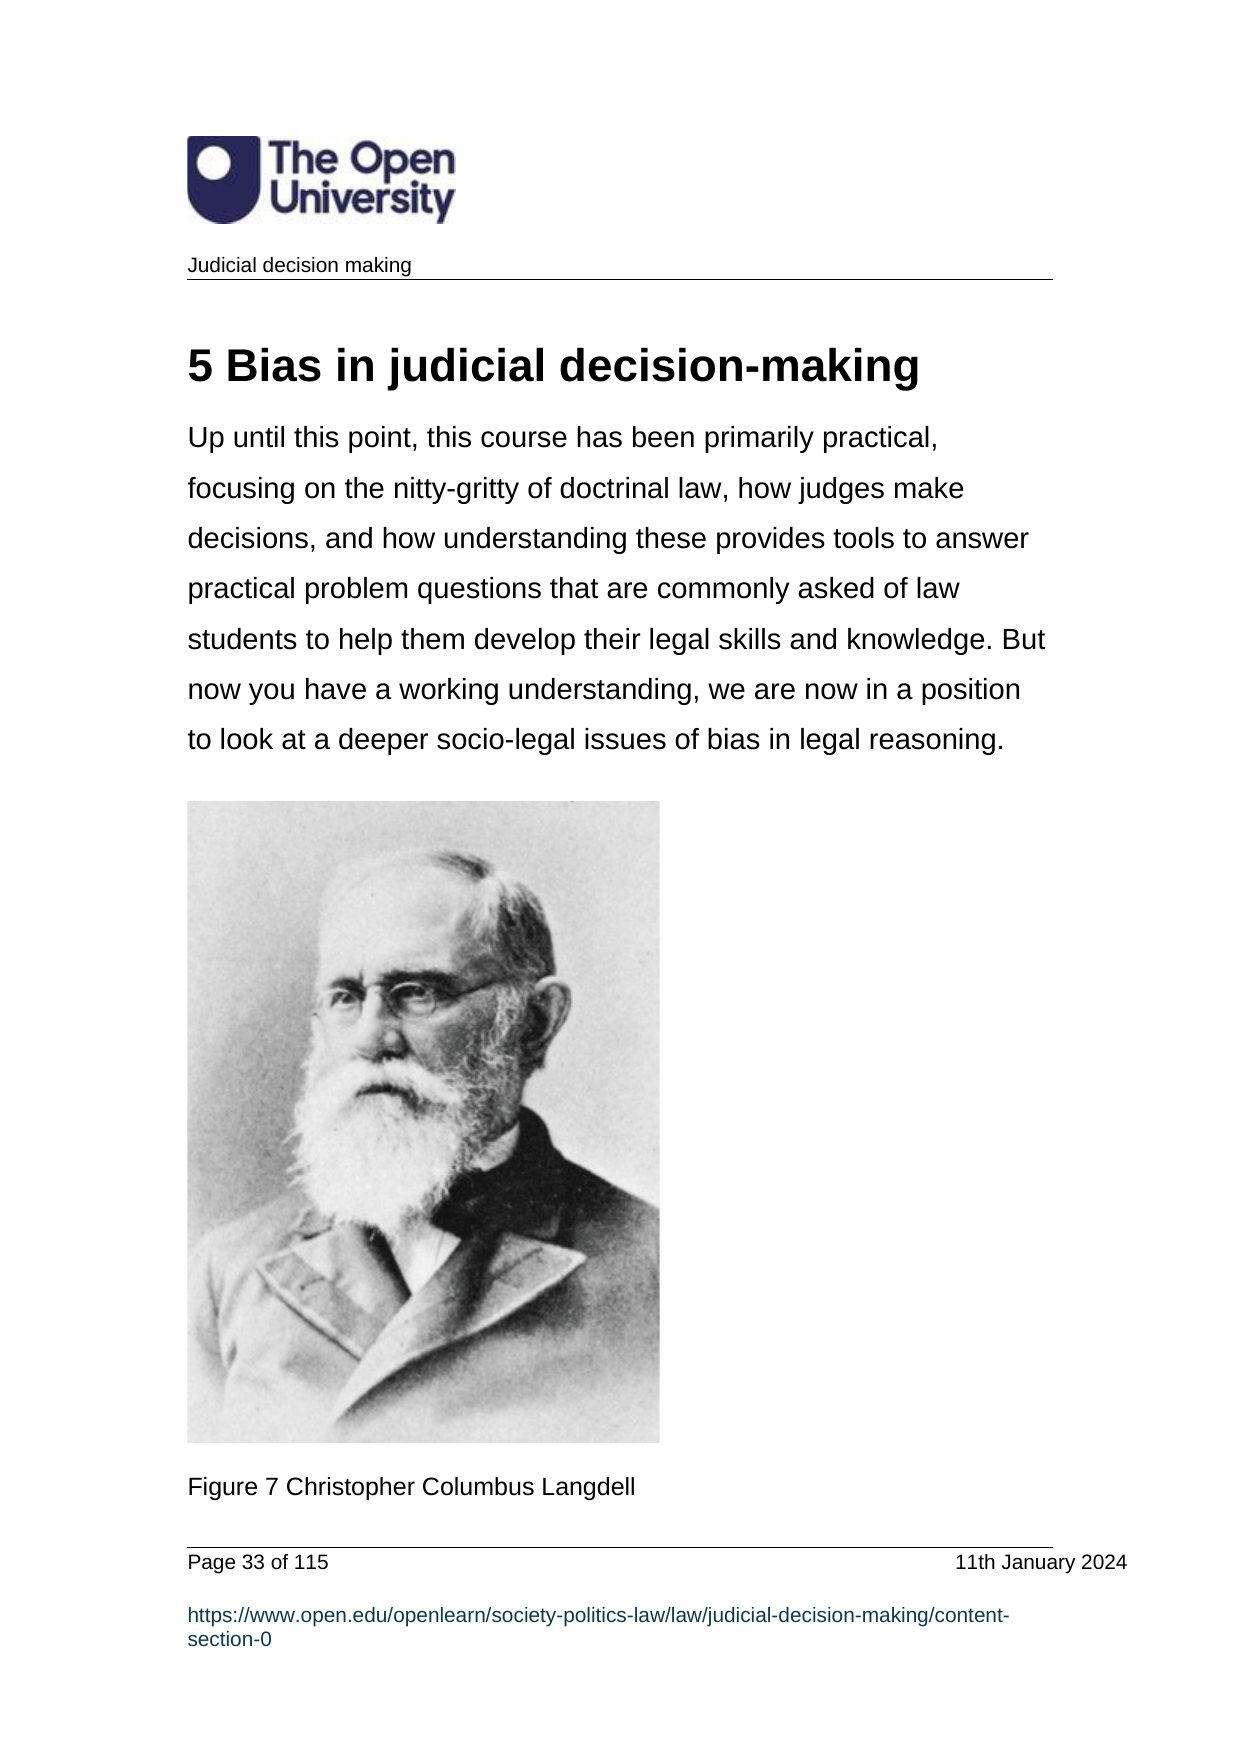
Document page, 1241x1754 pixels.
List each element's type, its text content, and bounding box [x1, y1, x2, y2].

picture [187, 136, 456, 224]
picture [187, 801, 660, 1443]
subtitle 5 Bias in judicial decision-making [187, 338, 1053, 391]
text Figure 7 Christopher Columbus Langdell [187, 1471, 1053, 1500]
text Up until this point, this course has been primarily practical, focusing on the nitty-gritty of doctrinal law, how judges make decisions, and how understanding these provides tools to answer practical problem questions that are commonly asked of law students to help them develop their legal skills and knowledge. But now you have a working understanding, we are now in a position to look at a deeper socio-legal issues of bias in legal reasoning. [187, 420, 1053, 756]
